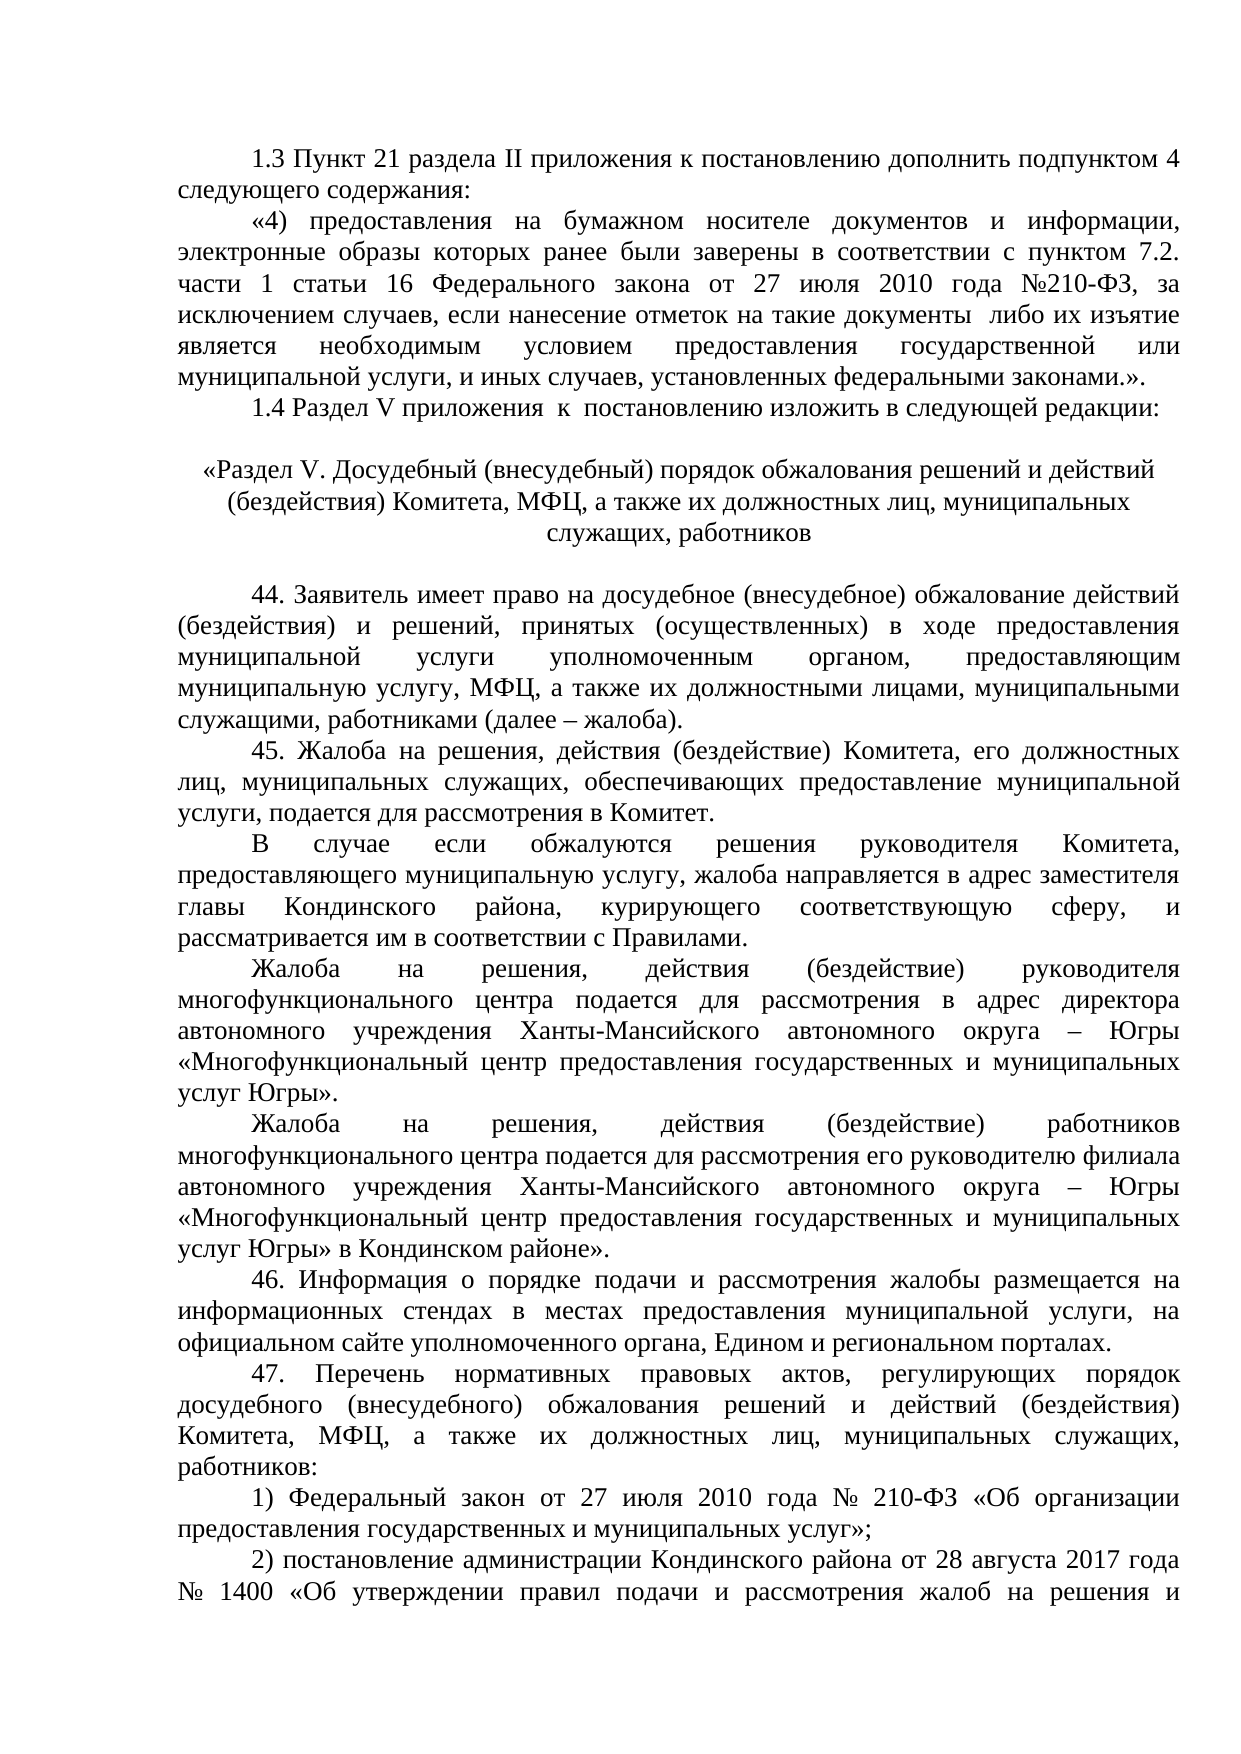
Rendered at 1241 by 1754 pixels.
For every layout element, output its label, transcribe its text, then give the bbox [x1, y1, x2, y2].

text 44. Заявитель имеет право на досудебное (внесудебное) обжалование действий (бездействия) и решений, принятых (осуществленных) в ходе предоставления муниципальной услуги уполномоченным органом, предоставляющим муниципальную услугу, МФЦ, а также их должностными лицами, муниципальными служащими, работниками (далее – жалоба). [177, 578, 1181, 734]
text В случае если обжалуются решения руководителя Комитета, предоставляющего муниципальную услугу, жалоба направляется в адрес заместителя главы Кондинского района, курирующего соответствующую сферу, и рассматривается им в соответствии с Правилами. [177, 827, 1181, 952]
text 1.4 Раздел V приложения к постановлению изложить в следующей редакции: [177, 391, 1181, 422]
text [177, 1544, 1181, 1606]
text 45. Жалоба на решения, действия (бездействие) Комитета, его должностных лиц, муниципальных служащих, обеспечивающих предоставление муниципальной услуги, подается для рассмотрения в Комитет. [177, 734, 1181, 827]
text 46. Информация о порядке подачи и рассмотрения жалобы размещается на информационных стендах в местах предоставления муниципальной услуги, на официальном сайте уполномоченного органа, Едином и региональном порталах. [177, 1263, 1181, 1357]
text «4) предоставления на бумажном носителе документов и информации, электронные образы которых ранее были заверены в соответствии с пунктом 7.2. части 1 статьи 16 Федерального закона от 27 июля 2010 года №210-ФЗ, за исключением случаев, если нанесение отметок на такие документы либо их изъятие является необходимым условием предоставления государственной или муниципальной услуги, и иных случаев, установленных федеральными законами.». [177, 204, 1181, 391]
text Жалоба на решения, действия (бездействие) руководителя многофункционального центра подается для рассмотрения в адрес директора автономного учреждения Ханты-Мансийского автономного округа – Югры «Многофункциональный центр предоставления государственных и муниципальных услуг Югры». [177, 952, 1181, 1108]
text 1) Федеральный закон от 27 июля 2010 года № 210-ФЗ «Об организации предоставления государственных и муниципальных услуг»; [177, 1481, 1181, 1544]
text 1.3 Пункт 21 раздела II приложения к постановлению дополнить подпунктом 4 следующего содержания: [177, 142, 1181, 204]
text 47. Перечень нормативных правовых актов, регулирующих порядок досудебного (внесудебного) обжалования решений и действий (бездействия) Комитета, МФЦ, а также их должностных лиц, муниципальных служащих, работников: [177, 1357, 1181, 1481]
text Жалоба на решения, действия (бездействие) работников многофункционального центра подается для рассмотрения его руководителю филиала автономного учреждения Ханты-Мансийского автономного округа – Югры «Многофункциональный центр предоставления государственных и муниципальных услуг Югры» в Кондинском районе». [177, 1108, 1181, 1263]
text «Раздел V. Досудебный (внесудебный) порядок обжалования решений и действий (бездействия) Комитета, МФЦ, а также их должностных лиц, муниципальных служащих, работников [177, 453, 1181, 547]
